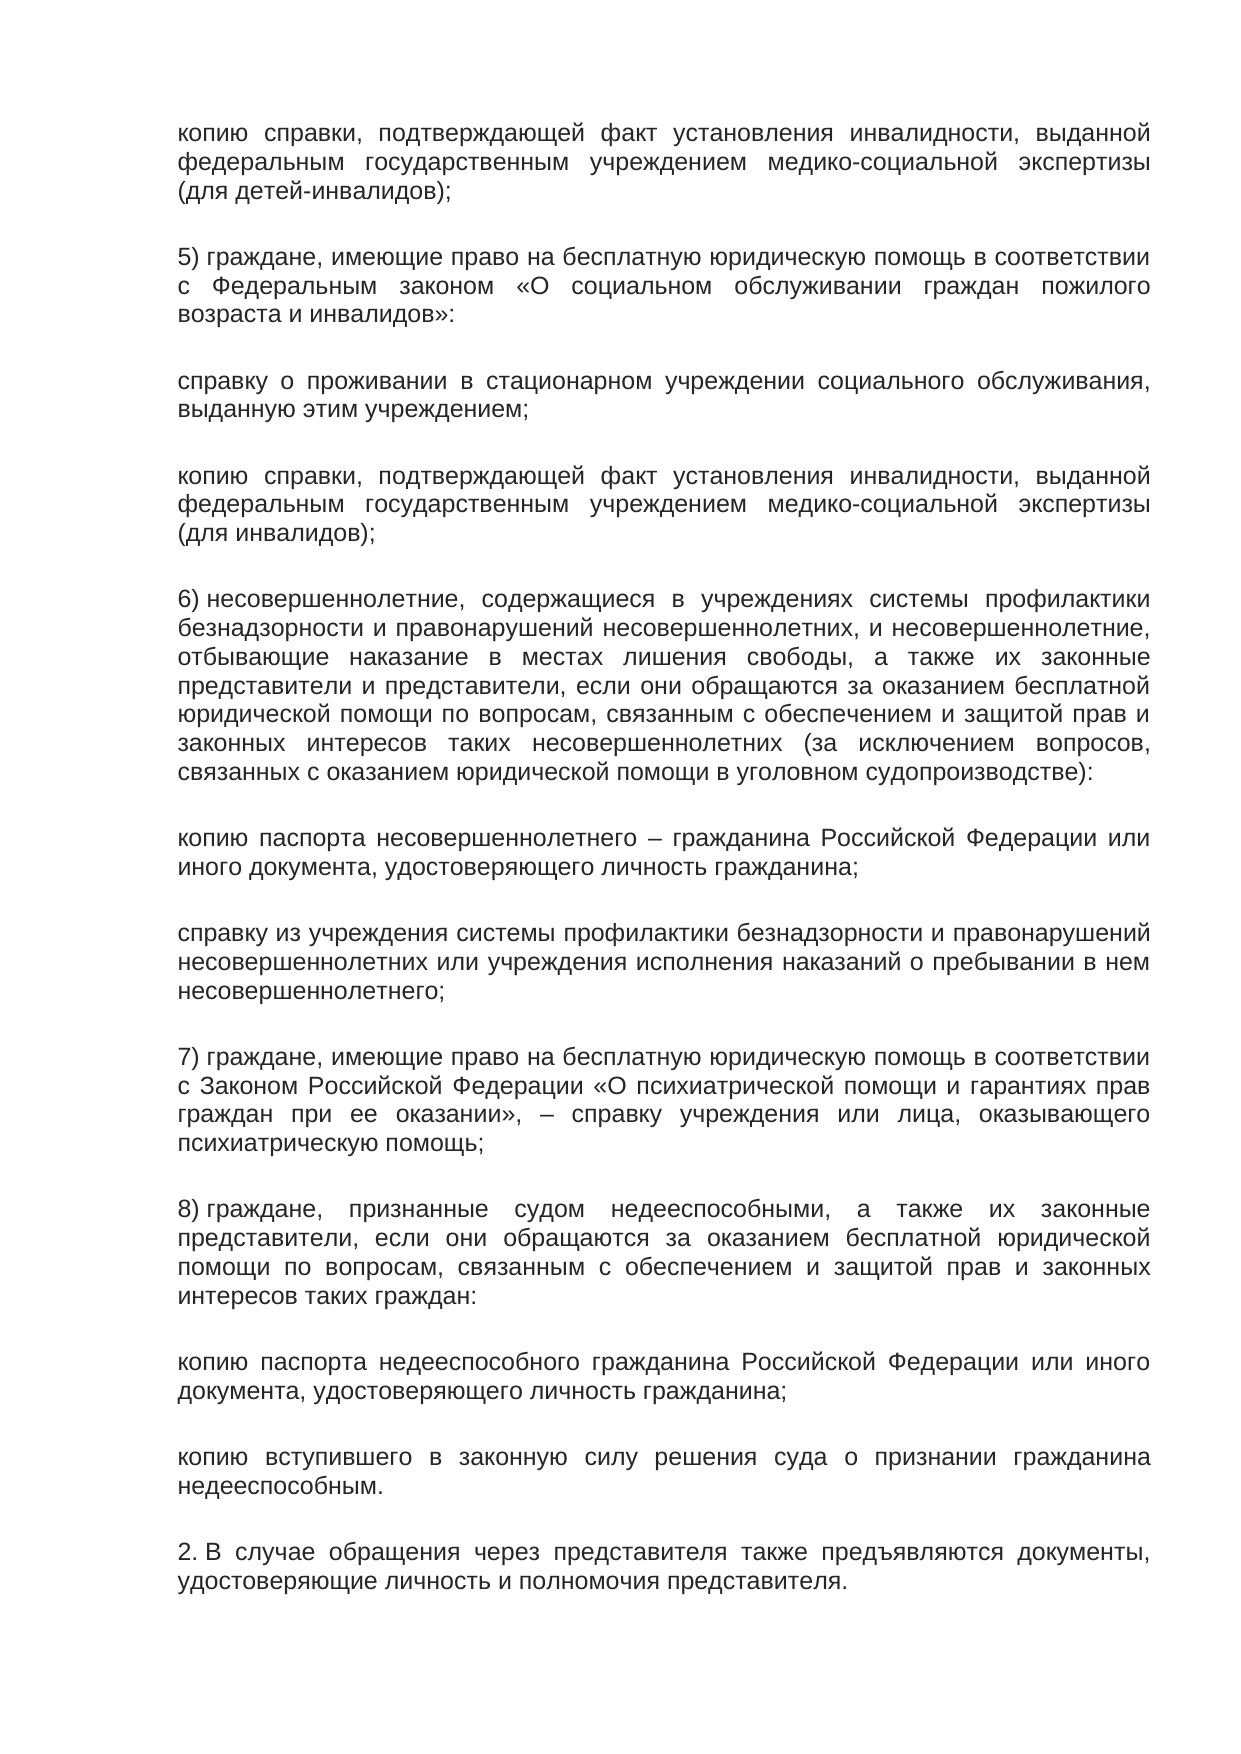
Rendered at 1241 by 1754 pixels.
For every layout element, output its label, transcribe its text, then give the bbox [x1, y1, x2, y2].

text копию справки, подтверждающей факт установления инвалидности, выданной федеральным государственным учреждением медико-социальной экспертизы (для инвалидов); [177, 461, 1152, 547]
text копию справки, подтверждающей факт установления инвалидности, выданной федеральным государственным учреждением медико-социальной экспертизы (для детей-инвалидов); [177, 118, 1152, 204]
text 7) граждане, имеющие право на бесплатную юридическую помощь в соответствии с Законом Российской Федерации «О психиатрической помощи и гарантиях прав граждан при ее оказании», – справку учреждения или лица, оказывающего психиатрическую помощь; [177, 1042, 1152, 1157]
text 6) несовершеннолетние, содержащиеся в учреждениях системы профилактики безнадзорности и правонарушений несовершеннолетних, и несовершеннолетние, отбывающие наказание в местах лишения свободы, а также их законные представители и представители, если они обращаются за оказанием бесплатной юридической помощи по вопросам, связанным с обеспечением и защитой прав и законных интересов таких несовершеннолетних (за исключением вопросов, связанных с оказанием юридической помощи в уголовном судопроизводстве): [177, 584, 1152, 786]
text 8) граждане, признанные судом недееспособными, а также их законные представители, если они обращаются за оказанием бесплатной юридической помощи по вопросам, связанным с обеспечением и защитой прав и законных интересов таких граждан: [177, 1194, 1152, 1309]
text копию паспорта недееспособного гражданина Российской Федерации или иного документа, удостоверяющего личность гражданина; [177, 1347, 1152, 1404]
text справку о проживании в стационарном учреждении социального обслуживания, выданную этим учреждением; [177, 366, 1152, 423]
text 2. В случае обращения через представителя также предъявляются документы, удостоверяющие личность и полномочия представителя. [177, 1537, 1152, 1594]
text 5) граждане, имеющие право на бесплатную юридическую помощь в соответствии с Федеральным законом «О социальном обслуживании граждан пожилого возраста и инвалидов»: [177, 242, 1152, 328]
text копию вступившего в законную силу решения суда о признании гражданина недееспособным. [177, 1442, 1152, 1499]
text копию паспорта несовершеннолетнего – гражданина Российской Федерации или иного документа, удостоверяющего личность гражданина; [177, 823, 1152, 881]
text справку из учреждения системы профилактики безнадзорности и правонарушений несовершеннолетних или учреждения исполнения наказаний о пребывании в нем несовершеннолетнего; [177, 918, 1152, 1004]
